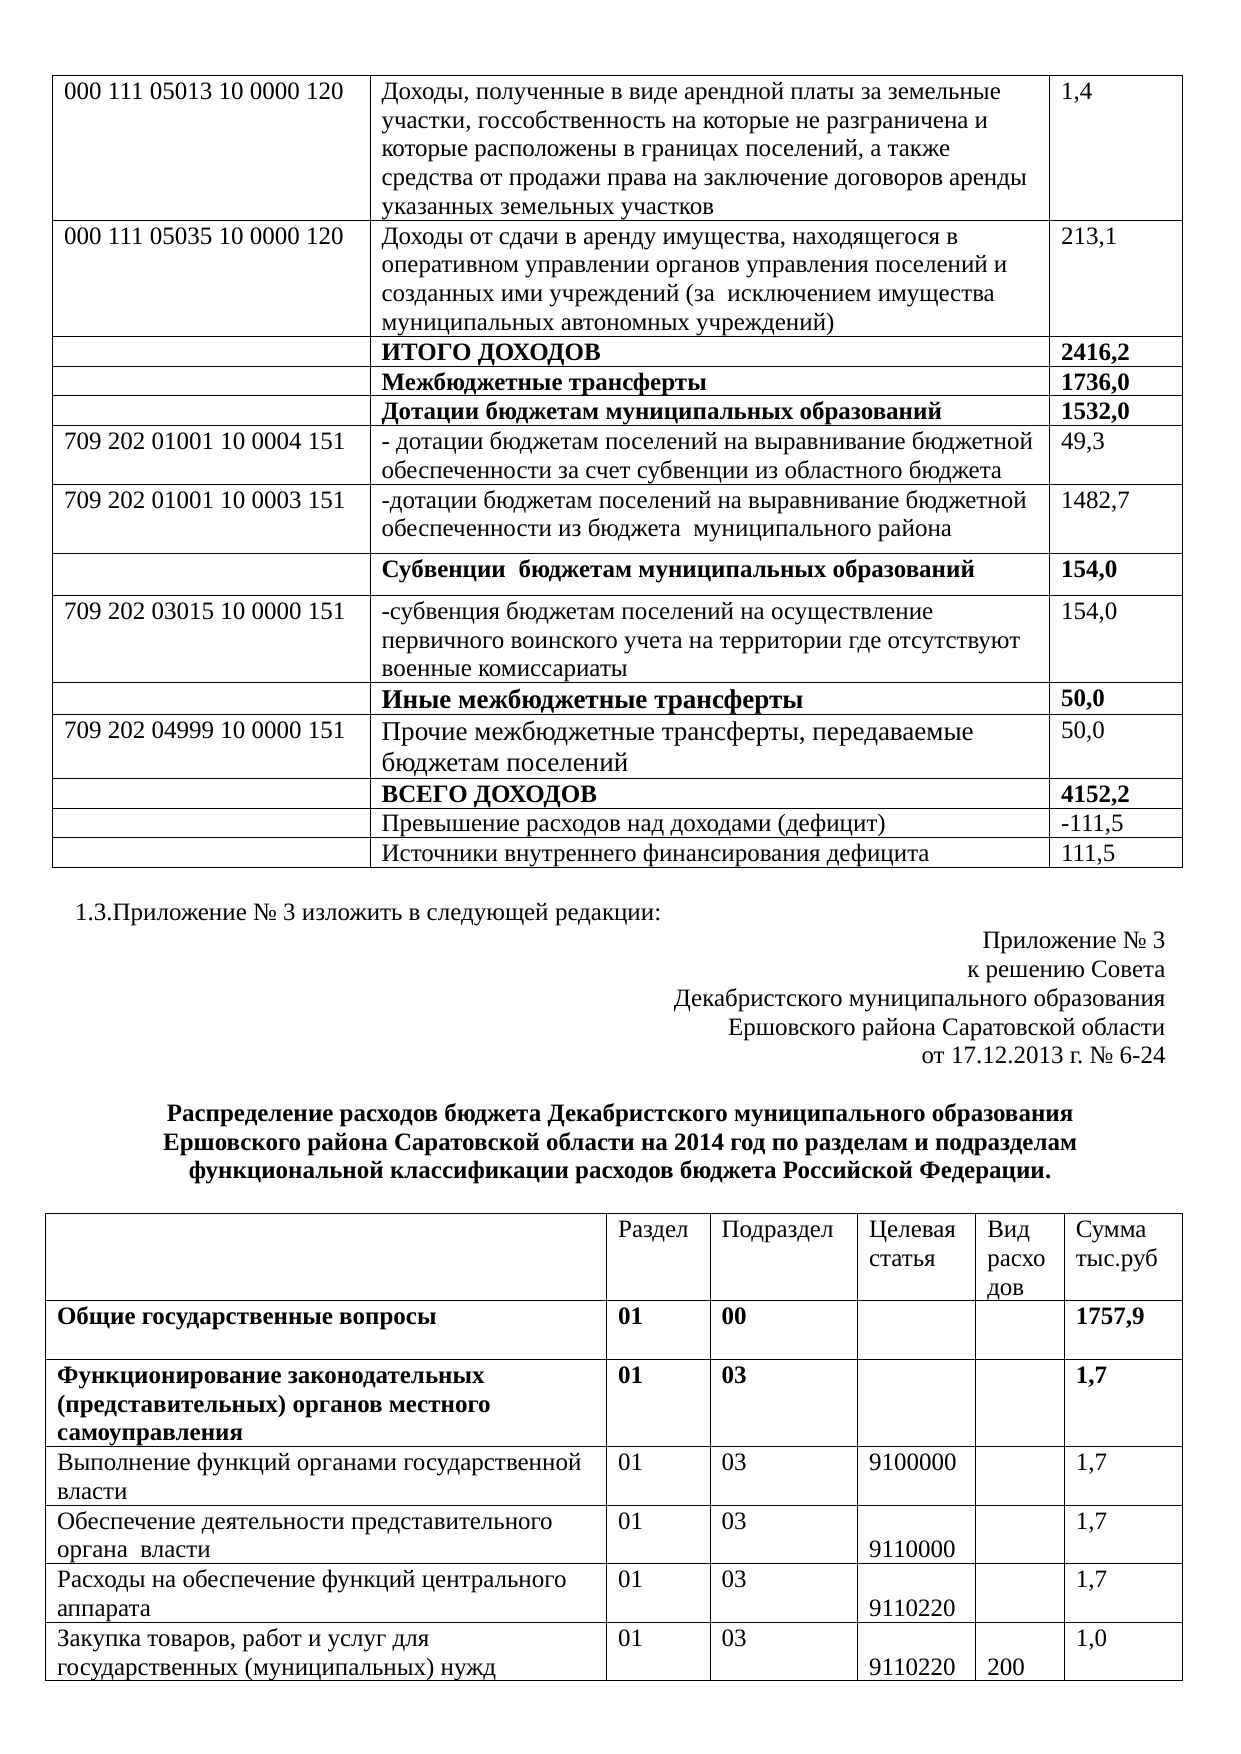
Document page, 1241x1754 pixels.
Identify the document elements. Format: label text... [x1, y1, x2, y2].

table_cell Расходы на обеспечение функций центрального аппарата [46, 1564, 606, 1622]
table_cell ВСЕГО ДОХОДОВ [371, 779, 1049, 807]
text Декабристского муниципального образования [75, 983, 1165, 1012]
table_cell 1,7 [1065, 1564, 1182, 1622]
table_cell Доходы, полученные в виде арендной платы за земельные участки, госсобственность на которые не разграничена и которые расположены в границах поселений, а также средства от продажи права на заключение договоров аренды указанных земельных участков [371, 76, 1049, 220]
table_cell 01 [607, 1447, 710, 1505]
table_cell [53, 779, 370, 807]
table_cell [53, 683, 370, 714]
table_cell 000 111 05013 10 0000 120 [53, 76, 370, 220]
table_cell 709 202 01001 10 0004 151 [53, 426, 370, 484]
table_cell 1,0 [1065, 1623, 1182, 1680]
table_cell Иные межбюджетные трансферты [371, 683, 1049, 714]
table_cell 1482,7 [1050, 485, 1182, 553]
table_cell ИТОГО ДОХОДОВ [371, 337, 1049, 366]
table_cell 200 [976, 1623, 1064, 1680]
table_cell -субвенция бюджетам поселений на осуществление первичного воинского учета на территории где отсутствуют военные комиссариаты [371, 596, 1049, 682]
text функциональной классификации расходов бюджета Российской Федерации. [75, 1156, 1165, 1184]
table_cell [976, 1447, 1064, 1505]
table_cell Источники внутреннего финансирования дефицита [371, 838, 1049, 867]
table_header Вид расходов [976, 1214, 1064, 1300]
table_cell Дотации бюджетам муниципальных образований [371, 396, 1049, 425]
table_header Сумма тыс.руб [1065, 1214, 1182, 1300]
table_cell 154,0 [1050, 596, 1182, 682]
table_cell 1,7 [1065, 1447, 1182, 1505]
text Приложение № 3 [75, 926, 1165, 954]
table_cell 709 202 03015 10 0000 151 [53, 596, 370, 682]
table_cell [858, 1301, 975, 1359]
table_cell 1,4 [1050, 76, 1182, 220]
table_cell 1,7 [1065, 1360, 1182, 1446]
table_cell 03 [711, 1564, 857, 1622]
table_cell 154,0 [1050, 554, 1182, 595]
table_cell 111,5 [1050, 838, 1182, 867]
table_header Подраздел [711, 1214, 857, 1300]
table_cell 01 [607, 1360, 710, 1446]
table_cell 9100000 [858, 1447, 975, 1505]
table_cell 03 [711, 1447, 857, 1505]
table_cell 1757,9 [1065, 1301, 1182, 1359]
table_cell 1,7 [1065, 1506, 1182, 1563]
table_cell Межбюджетные трансферты [371, 367, 1049, 395]
table_cell 9110220 [858, 1623, 975, 1680]
table_cell Общие государственные вопросы [46, 1301, 606, 1359]
table_cell 50,0 [1050, 715, 1182, 778]
table_cell 9110220 [858, 1564, 975, 1622]
text к решению Совета [75, 954, 1165, 983]
table_cell Выполнение функций органами государственной власти [46, 1447, 606, 1505]
table_cell 01 [607, 1564, 710, 1622]
table_cell 01 [607, 1506, 710, 1563]
table_cell [53, 809, 370, 837]
text 1.3.Приложение № 3 изложить в следующей редакции: [75, 897, 1165, 926]
table_cell 03 [711, 1360, 857, 1446]
text от 17.12.2013 г. № 6-24 [75, 1041, 1165, 1069]
table_cell 2416,2 [1050, 337, 1182, 366]
text Ершовского района Саратовской области [75, 1012, 1165, 1041]
table_cell 00 [711, 1301, 857, 1359]
table_cell 9110000 [858, 1506, 975, 1563]
table_cell 1736,0 [1050, 367, 1182, 395]
table_cell 000 111 05035 10 0000 120 [53, 221, 370, 336]
text Распределение расходов бюджета Декабристского муниципального образования [75, 1098, 1165, 1127]
table_cell [53, 337, 370, 366]
table_cell 709 202 04999 10 0000 151 [53, 715, 370, 778]
table_cell 01 [607, 1301, 710, 1359]
table_cell Субвенции бюджетам муниципальных образований [371, 554, 1049, 595]
table_cell 50,0 [1050, 683, 1182, 714]
table_cell [976, 1301, 1064, 1359]
table_cell [976, 1564, 1064, 1622]
table_cell -111,5 [1050, 809, 1182, 837]
table_cell 01 [607, 1623, 710, 1680]
table_cell Доходы от сдачи в аренду имущества, находящегося в оперативном управлении органов управления поселений и созданных ими учреждений (за исключением имущества муниципальных автономных учреждений) [371, 221, 1049, 336]
table_cell 4152,2 [1050, 779, 1182, 807]
table_cell 1532,0 [1050, 396, 1182, 425]
table_header [46, 1214, 606, 1300]
table_cell 03 [711, 1623, 857, 1680]
table_cell Прочие межбюджетные трансферты, передаваемые бюджетам поселений [371, 715, 1049, 778]
table_cell Обеспечение деятельности представительного органа власти [46, 1506, 606, 1563]
table_cell [53, 554, 370, 595]
table_cell [53, 367, 370, 395]
table_cell 49,3 [1050, 426, 1182, 484]
text Ершовского района Саратовской области на 2014 год по разделам и подразделам [75, 1127, 1165, 1156]
table_cell Функционирование законодательных (представительных) органов местного самоуправления [46, 1360, 606, 1446]
table_cell 03 [711, 1506, 857, 1563]
table_cell [976, 1506, 1064, 1563]
table_cell [53, 396, 370, 425]
table_header Целевая статья [858, 1214, 975, 1300]
table_cell 709 202 01001 10 0003 151 [53, 485, 370, 553]
table_cell [53, 838, 370, 867]
table_cell 213,1 [1050, 221, 1182, 336]
table_cell Закупка товаров, работ и услуг для государственных (муниципальных) нужд [46, 1623, 606, 1680]
table_cell Превышение расходов над доходами (дефицит) [371, 809, 1049, 837]
table_cell - дотации бюджетам поселений на выравнивание бюджетной обеспеченности за счет субвенции из областного бюджета [371, 426, 1049, 484]
table_cell -дотации бюджетам поселений на выравнивание бюджетной обеспеченности из бюджета муниципального района [371, 485, 1049, 553]
table_cell [976, 1360, 1064, 1446]
table_header Раздел [607, 1214, 710, 1300]
table_cell [858, 1360, 975, 1446]
